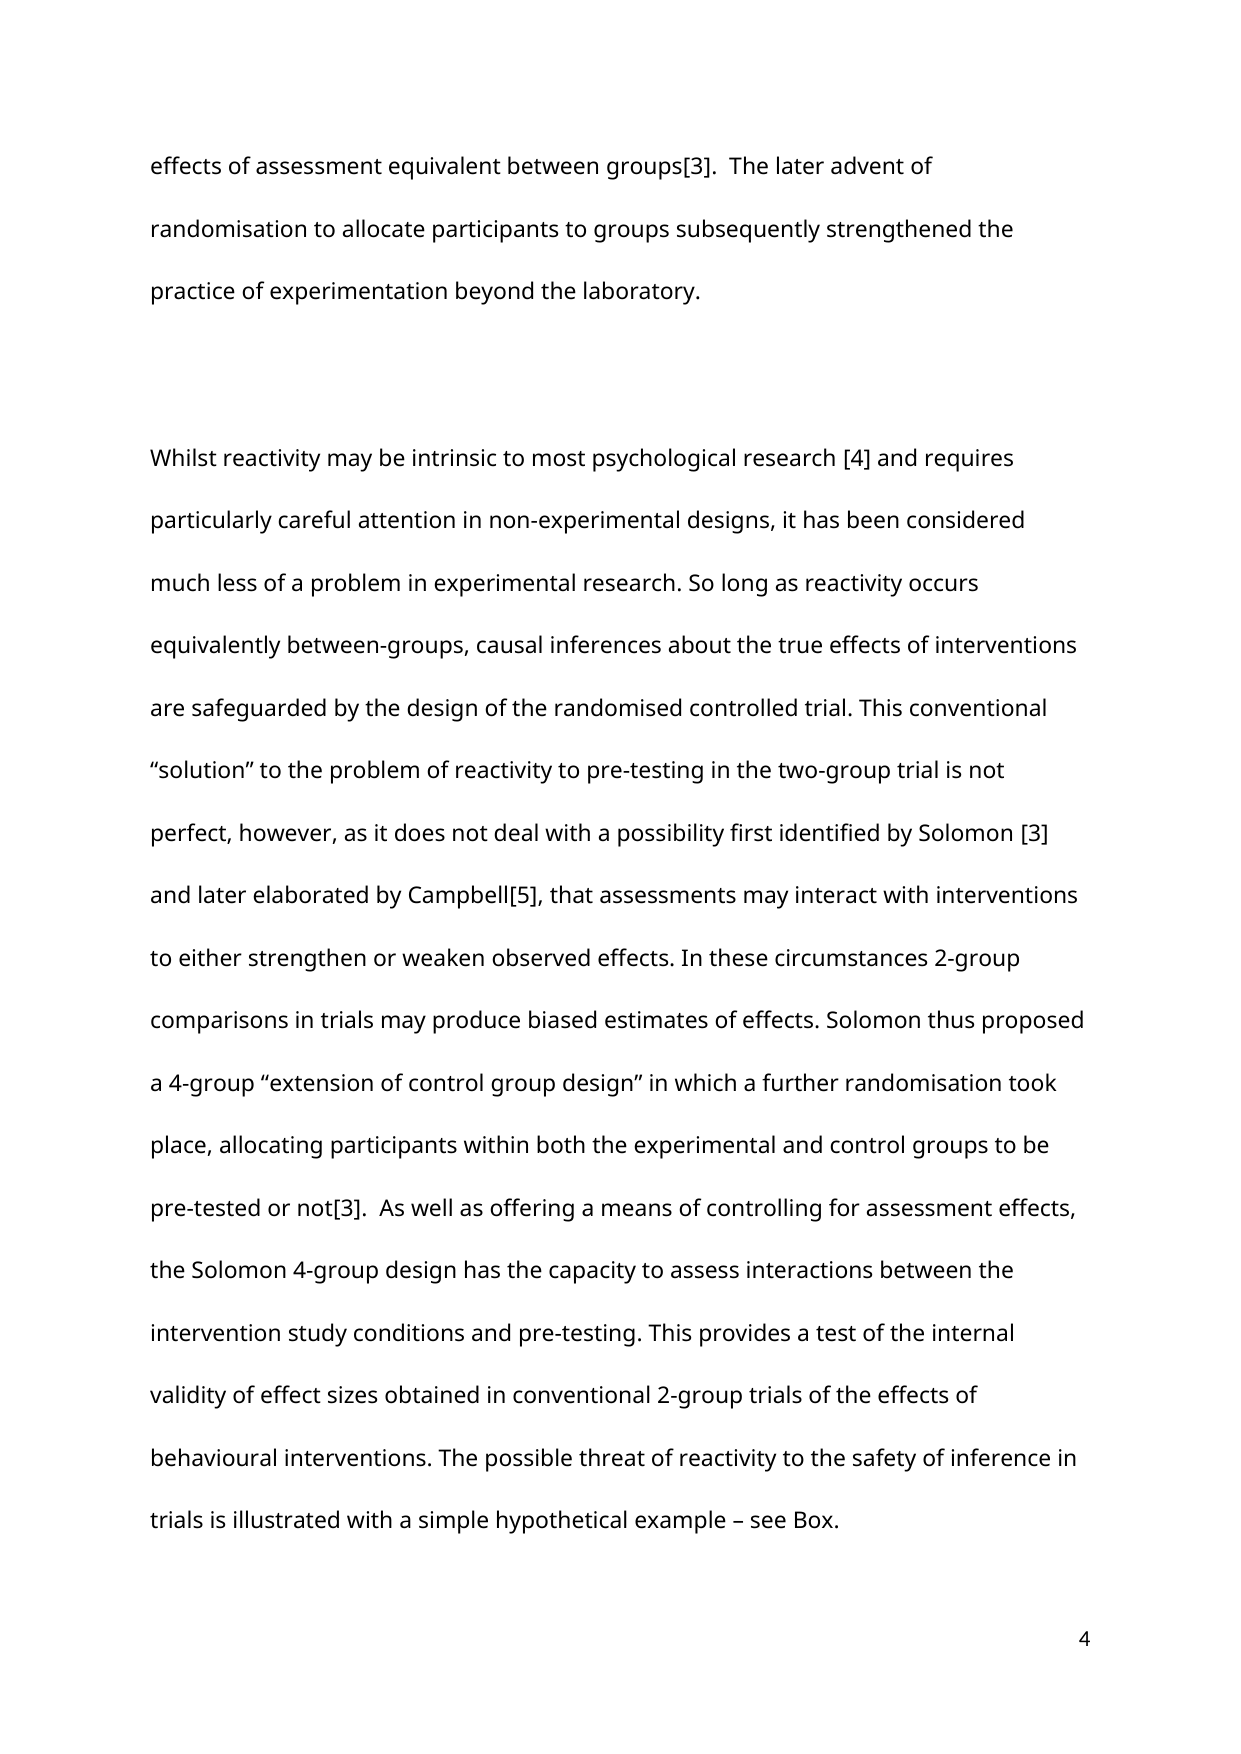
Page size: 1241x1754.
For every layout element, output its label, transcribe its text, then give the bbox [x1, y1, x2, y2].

text Whilst reactivity may be intrinsic to most psychological research [4] and requires particularly careful attention in non-experimental designs, it has been considered much less of a problem in experimental research. So long as reactivity occurs equivalently between-groups, causal inferences about the true effects of interventions are safeguarded by the design of the randomised controlled trial. This conventional “solution” to the problem of reactivity to pre-testing in the two-group trial is not perfect, however, as it does not deal with a possibility first identified by Solomon [3] and later elaborated by Campbell[5], that assessments may interact with interventions to either strengthen or weaken observed effects. In these circumstances 2-group comparisons in trials may produce biased estimates of effects. Solomon thus proposed a 4-group “extension of control group design” in which a further randomisation took place, allocating participants within both the experimental and control groups to be pre-tested or not[3]. As well as offering a means of controlling for assessment effects, the Solomon 4-group design has the capacity to assess interactions between the intervention study conditions and pre-testing. This provides a test of the internal validity of effect sizes obtained in conventional 2-group trials of the effects of behavioural interventions. The possible threat of reactivity to the safety of inference in trials is illustrated with a simple hypothetical example – see Box. [150, 442, 1090, 1535]
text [150, 150, 1090, 306]
